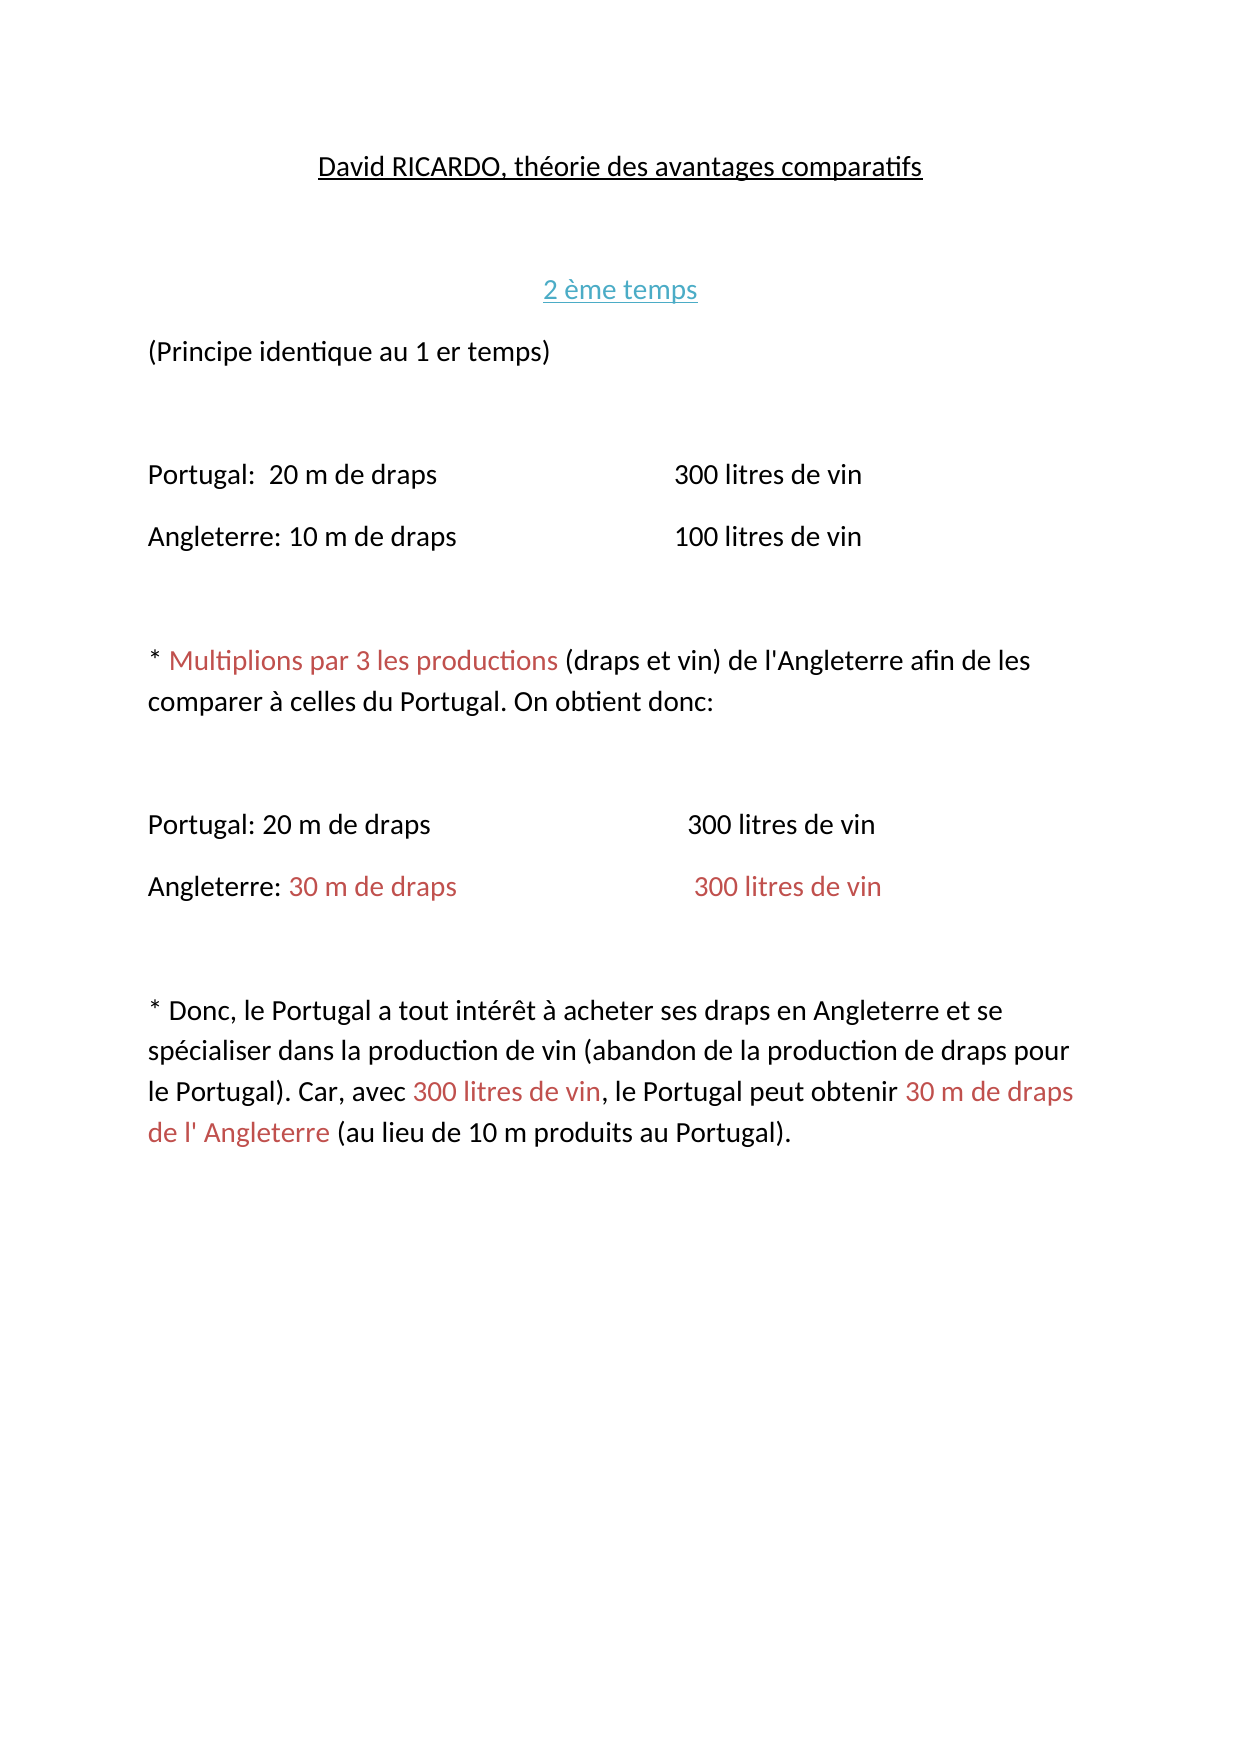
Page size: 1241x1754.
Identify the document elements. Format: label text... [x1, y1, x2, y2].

text (Principe identique au 1 er temps) [148, 333, 1093, 368]
text Portugal: 20 m de draps 300 litres de vin [148, 806, 1093, 842]
text Angleterre: 10 m de draps 100 litres de vin [148, 518, 1093, 554]
text 2 ème temps [148, 271, 1093, 307]
text * Donc, le Portugal a tout intérêt à acheter ses draps en Angleterre et se spécialiser dans la production de vin (abandon de la production de draps pour le Portugal). Car, avec 300 litres de vin, le Portugal peut obtenir 30 m de draps de l' Angleterre (au lieu de 10 m produits au Portugal). [148, 992, 1093, 1150]
text Portugal: 20 m de draps 300 litres de vin [148, 456, 1093, 492]
text Angleterre: 30 m de draps 300 litres de vin [148, 868, 1093, 904]
text David RICARDO, théorie des avantages comparatifs [148, 148, 1093, 183]
text * Multiplions par 3 les productions (draps et vin) de l'Angleterre afin de les comparer à celles du Portugal. On obtient donc: [148, 642, 1093, 718]
